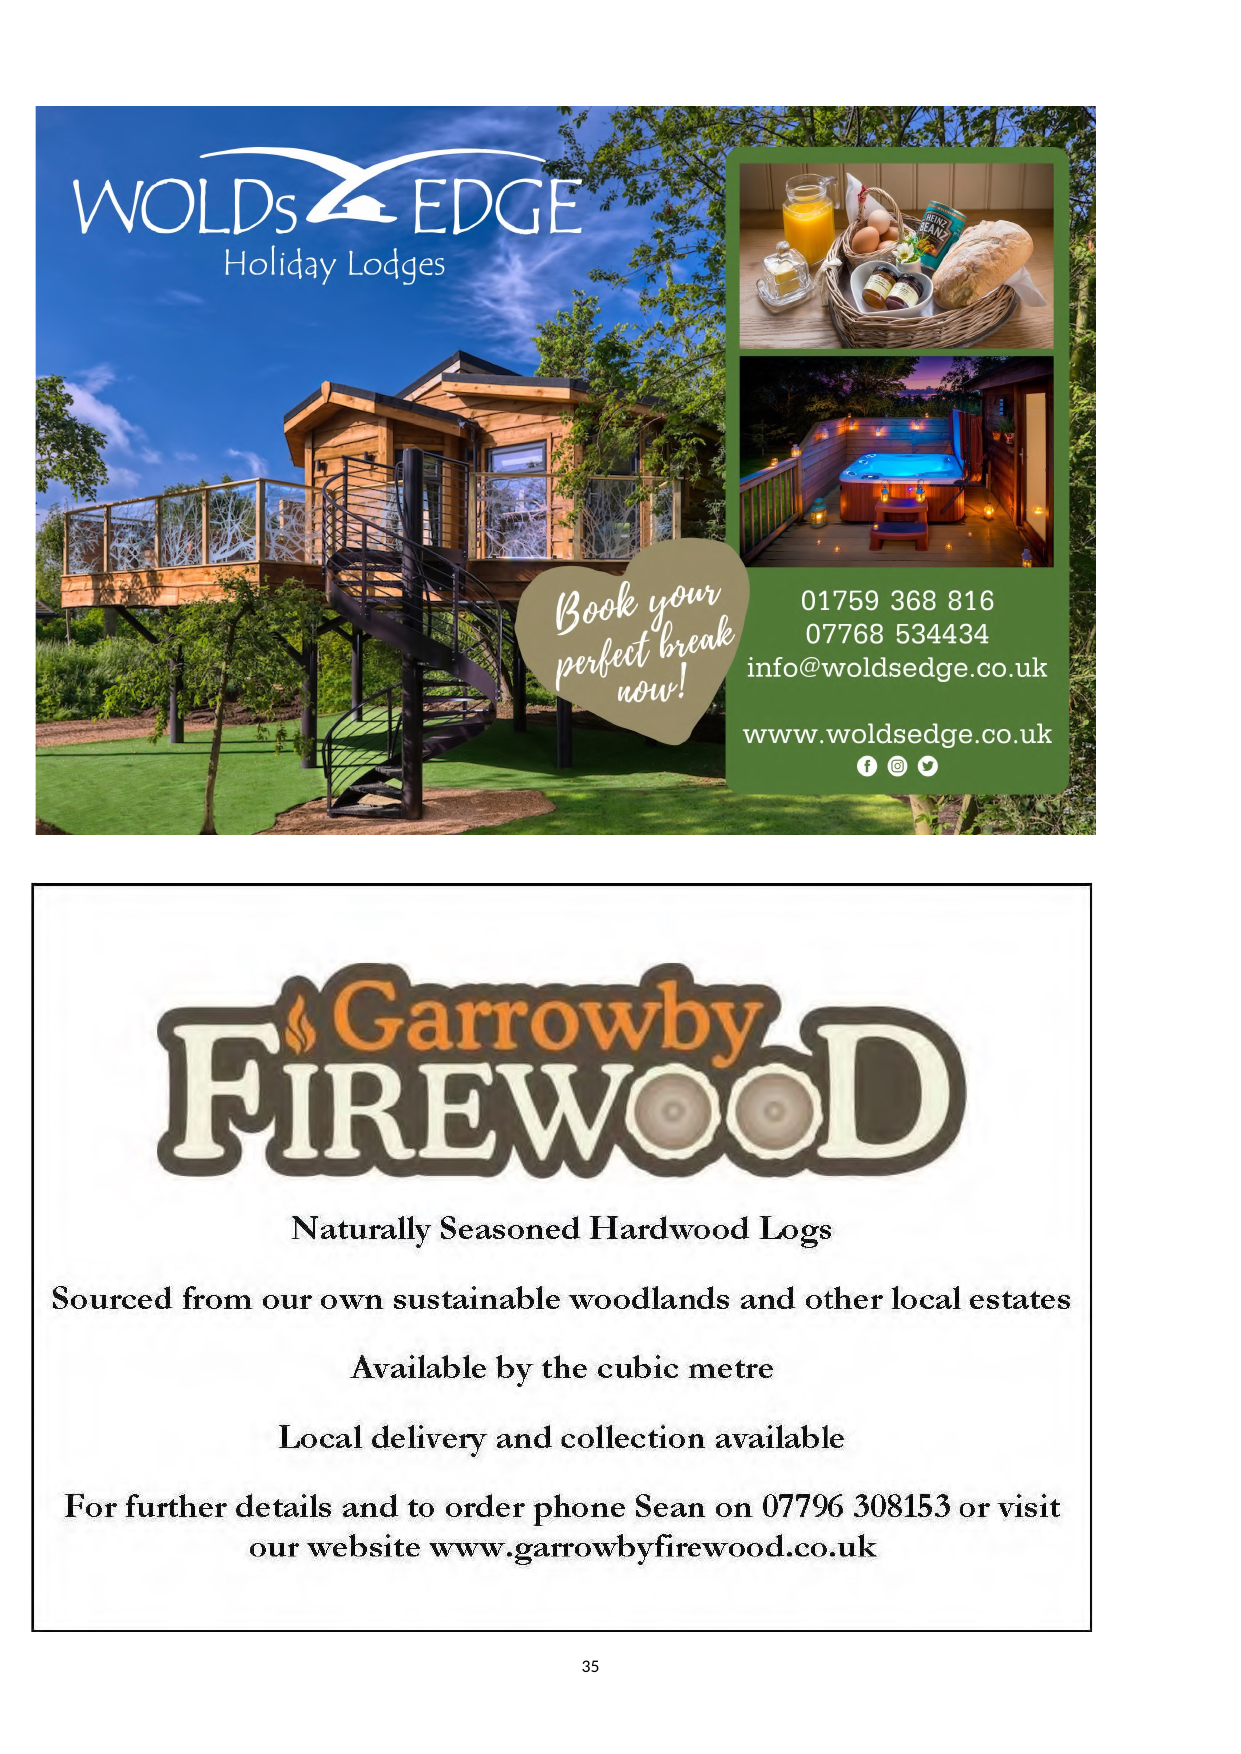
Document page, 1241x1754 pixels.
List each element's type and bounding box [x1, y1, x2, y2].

picture [31, 882, 1093, 1632]
picture [35, 106, 1096, 835]
